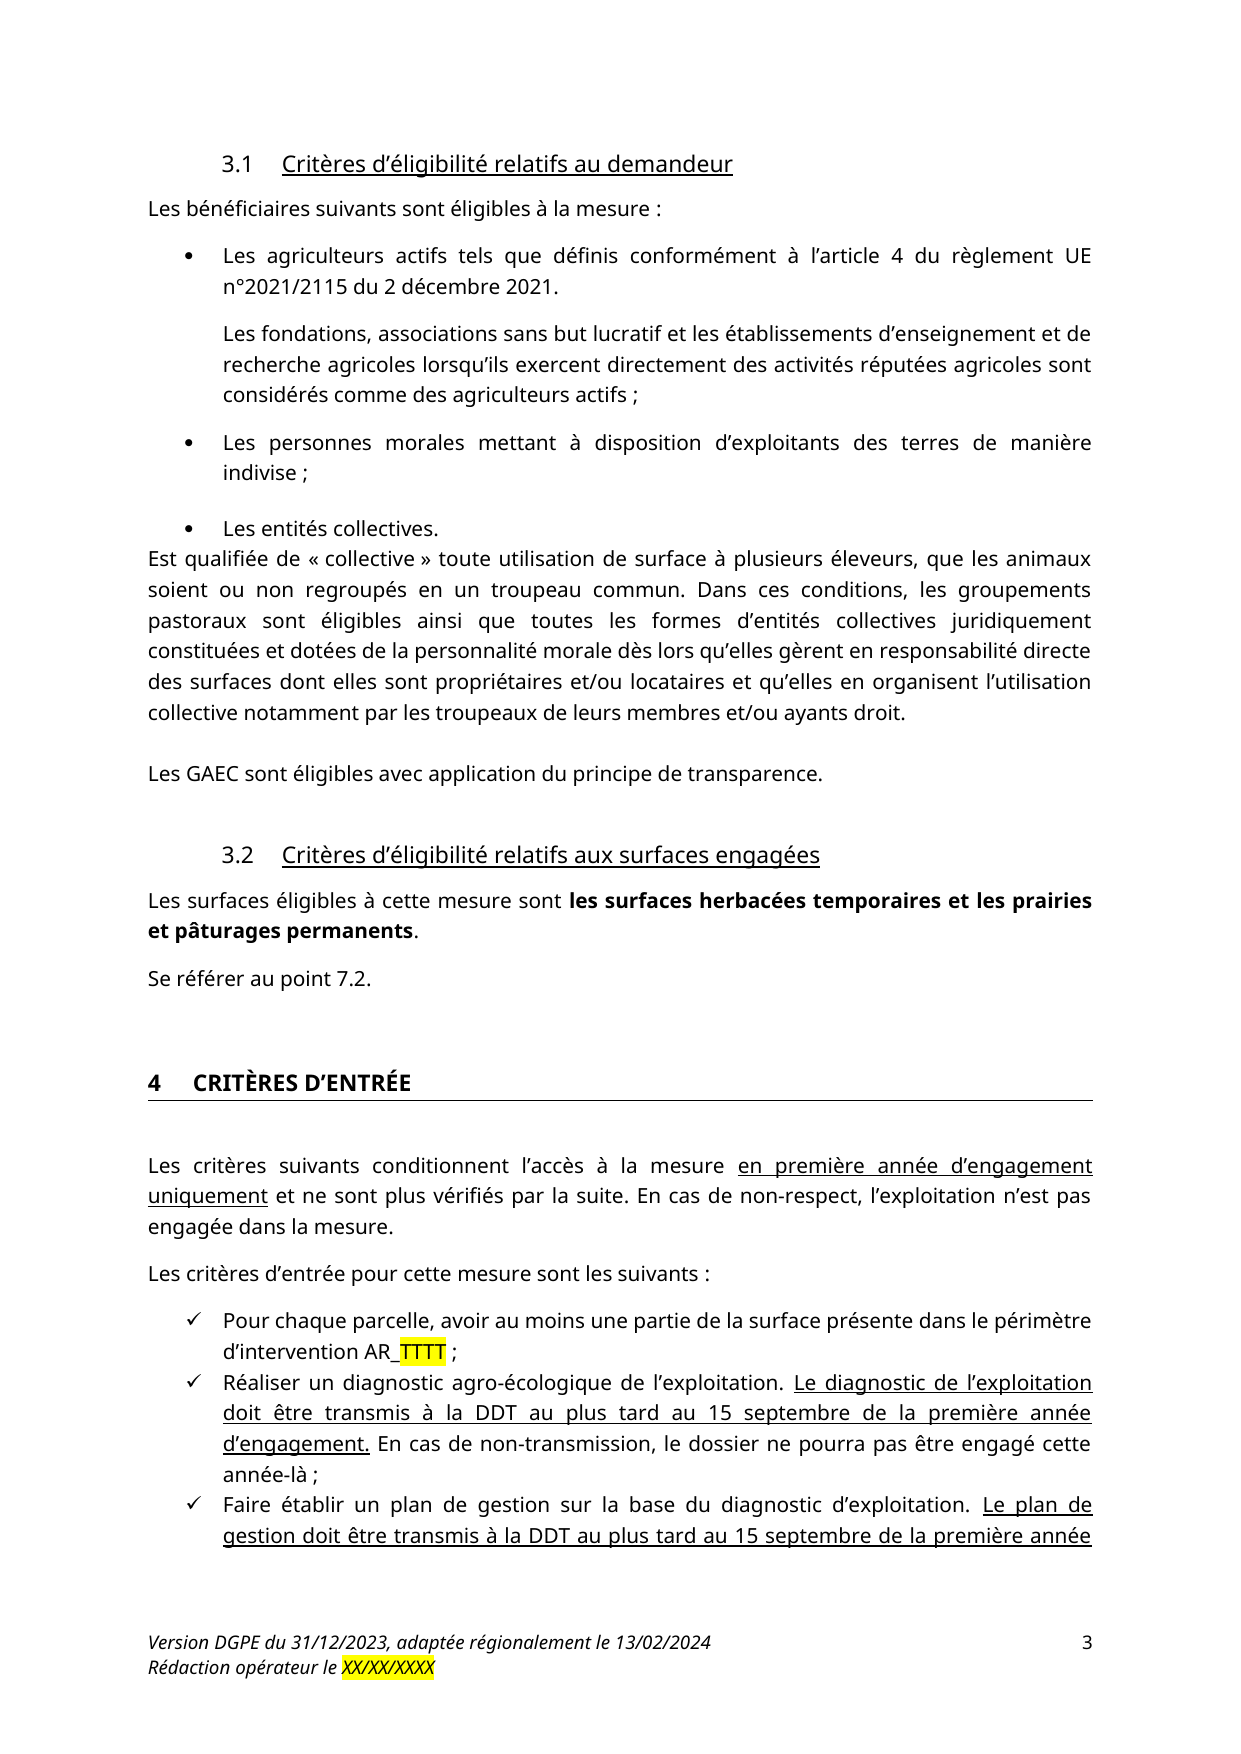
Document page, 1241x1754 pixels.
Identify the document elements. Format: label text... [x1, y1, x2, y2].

subtitle Critères d’éligibilité relatifs aux surfaces engagées [221, 839, 1093, 871]
subtitle CRITÈRES D’ENTRÉE [148, 1067, 1093, 1100]
text Les surfaces éligibles à cette mesure sont les surfaces herbacées temporaires et les prairies et pâturages permanents. [148, 886, 1093, 945]
list Les entités collectives. [185, 514, 1093, 542]
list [185, 1490, 1093, 1549]
text Les GAEC sont éligibles avec application du principe de transparence. [148, 759, 1093, 787]
text Les critères d’entrée pour cette mesure sont les suivants : [148, 1259, 1093, 1288]
text Les bénéficiaires suivants sont éligibles à la mesure : [148, 194, 1093, 222]
text Les fondations, associations sans but lucratif et les établissements d’enseignement et de recherche agricoles lorsqu’ils exercent directement des activités réputées agricoles sont considérés comme des agriculteurs actifs ; [223, 319, 1093, 409]
text Est qualifiée de « collective » toute utilisation de surface à plusieurs éleveurs, que les animaux soient ou non regroupés en un troupeau commun. Dans ces conditions, les groupements pastoraux sont éligibles ainsi que toutes les formes d’entités collectives juridiquement constituées et dotées de la personnalité morale dès lors qu’elles gèrent en responsabilité directe des surfaces dont elles sont propriétaires et/ou locataires et qu’elles en organisent l’utilisation collective notamment par les troupeaux de leurs membres et/ou ayants droit. [148, 544, 1093, 726]
subtitle Critères d’éligibilité relatifs au demandeur [221, 148, 1093, 179]
list Les agriculteurs actifs tels que définis conformément à l’article 4 du règlement UE n°2021/2115 du 2 décembre 2021. [185, 241, 1093, 300]
list Les personnes morales mettant à disposition d’exploitants des terres de manière indivise ; [185, 428, 1093, 487]
text Se référer au point 7.2. [148, 964, 1093, 992]
text Les critères suivants conditionnent l’accès à la mesure en première année d’engagement uniquement et ne sont plus vérifiés par la suite. En cas de non-respect, l’exploitation n’est pas engagée dans la mesure. [148, 1151, 1093, 1240]
list Pour chaque parcelle, avoir au moins une partie de la surface présente dans le périmètre d’intervention AR_TTTT ; [185, 1307, 1093, 1366]
list Réaliser un diagnostic agro-écologique de l’exploitation. Le diagnostic de l’exploitation doit être transmis à la DDT au plus tard au 15 septembre de la première année d’engagement. En cas de non-transmission, le dossier ne pourra pas être engagé cette année-là ; [185, 1368, 1093, 1488]
